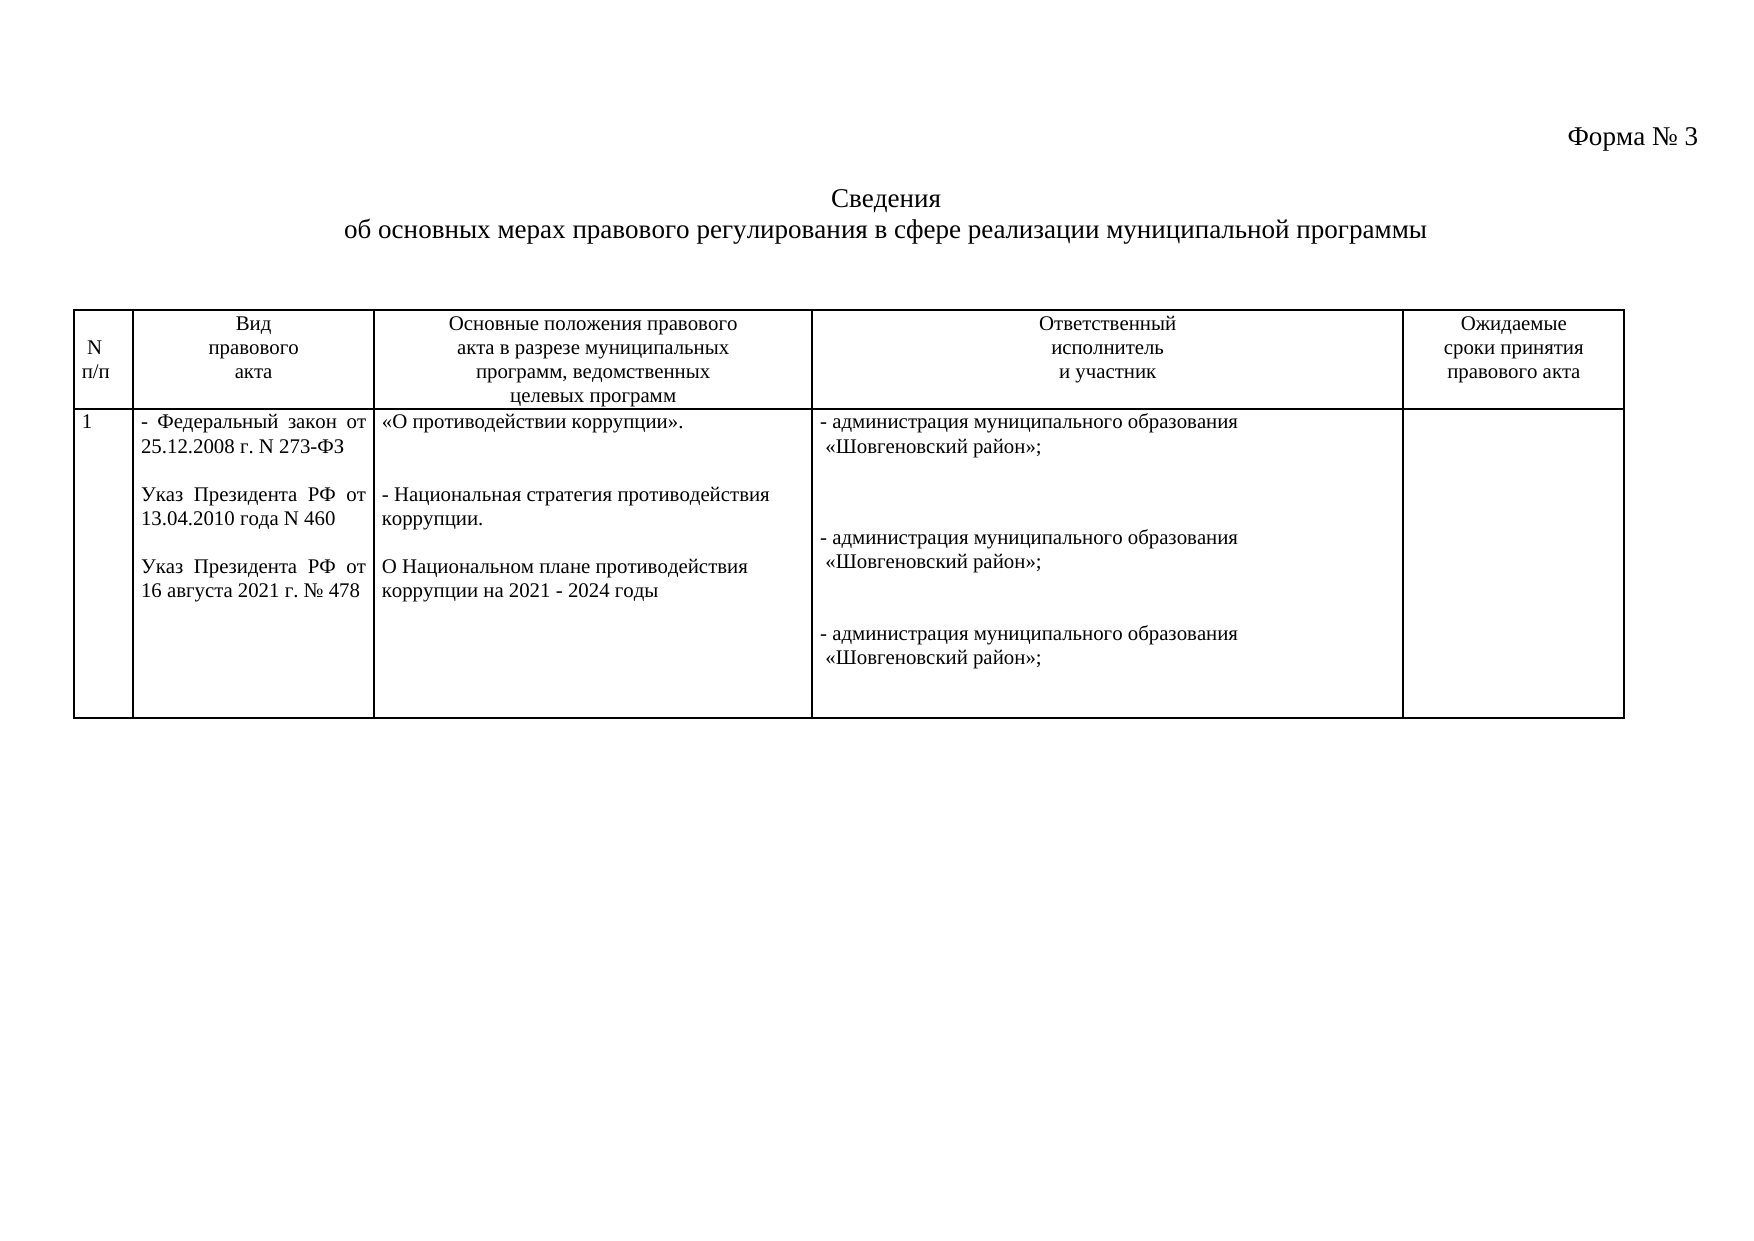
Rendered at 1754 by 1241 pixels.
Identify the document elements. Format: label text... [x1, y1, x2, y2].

table_cell - Федеральный закон от 25.12.2008 г. N 273-ФЗ Указ Президента РФ от 13.04.2010 года N 460 Указ Президента РФ от 16 августа 2021 г. № 478 [134, 410, 373, 717]
table_header Вид правового акта [134, 311, 373, 407]
table_cell - администрация муниципального образования «Шовгеновский район»; - администрация муниципального образования «Шовгеновский район»; - администрация муниципального образования «Шовгеновский район»; [813, 410, 1402, 717]
text Форма № 3 [74, 120, 1698, 151]
table_header N п/п [75, 311, 132, 407]
table_cell 1 [75, 410, 132, 717]
table_header Ответственный исполнитель и участник [813, 311, 1402, 407]
table_header Основные положения правового акта в разрезе муниципальных программ, ведомственных целевых программ [375, 311, 811, 407]
table_header Ожидаемые сроки принятия правового акта [1404, 311, 1623, 407]
table_cell «О противодействии коррупции». - Национальная стратегия противодействия коррупции. О Национальном плане противодействия коррупции на 2021 - 2024 годы [375, 410, 811, 717]
text об основных мерах правового регулирования в сфере реализации муниципальной программы [74, 213, 1698, 244]
text Сведения [74, 182, 1698, 213]
table_cell [1404, 410, 1623, 717]
